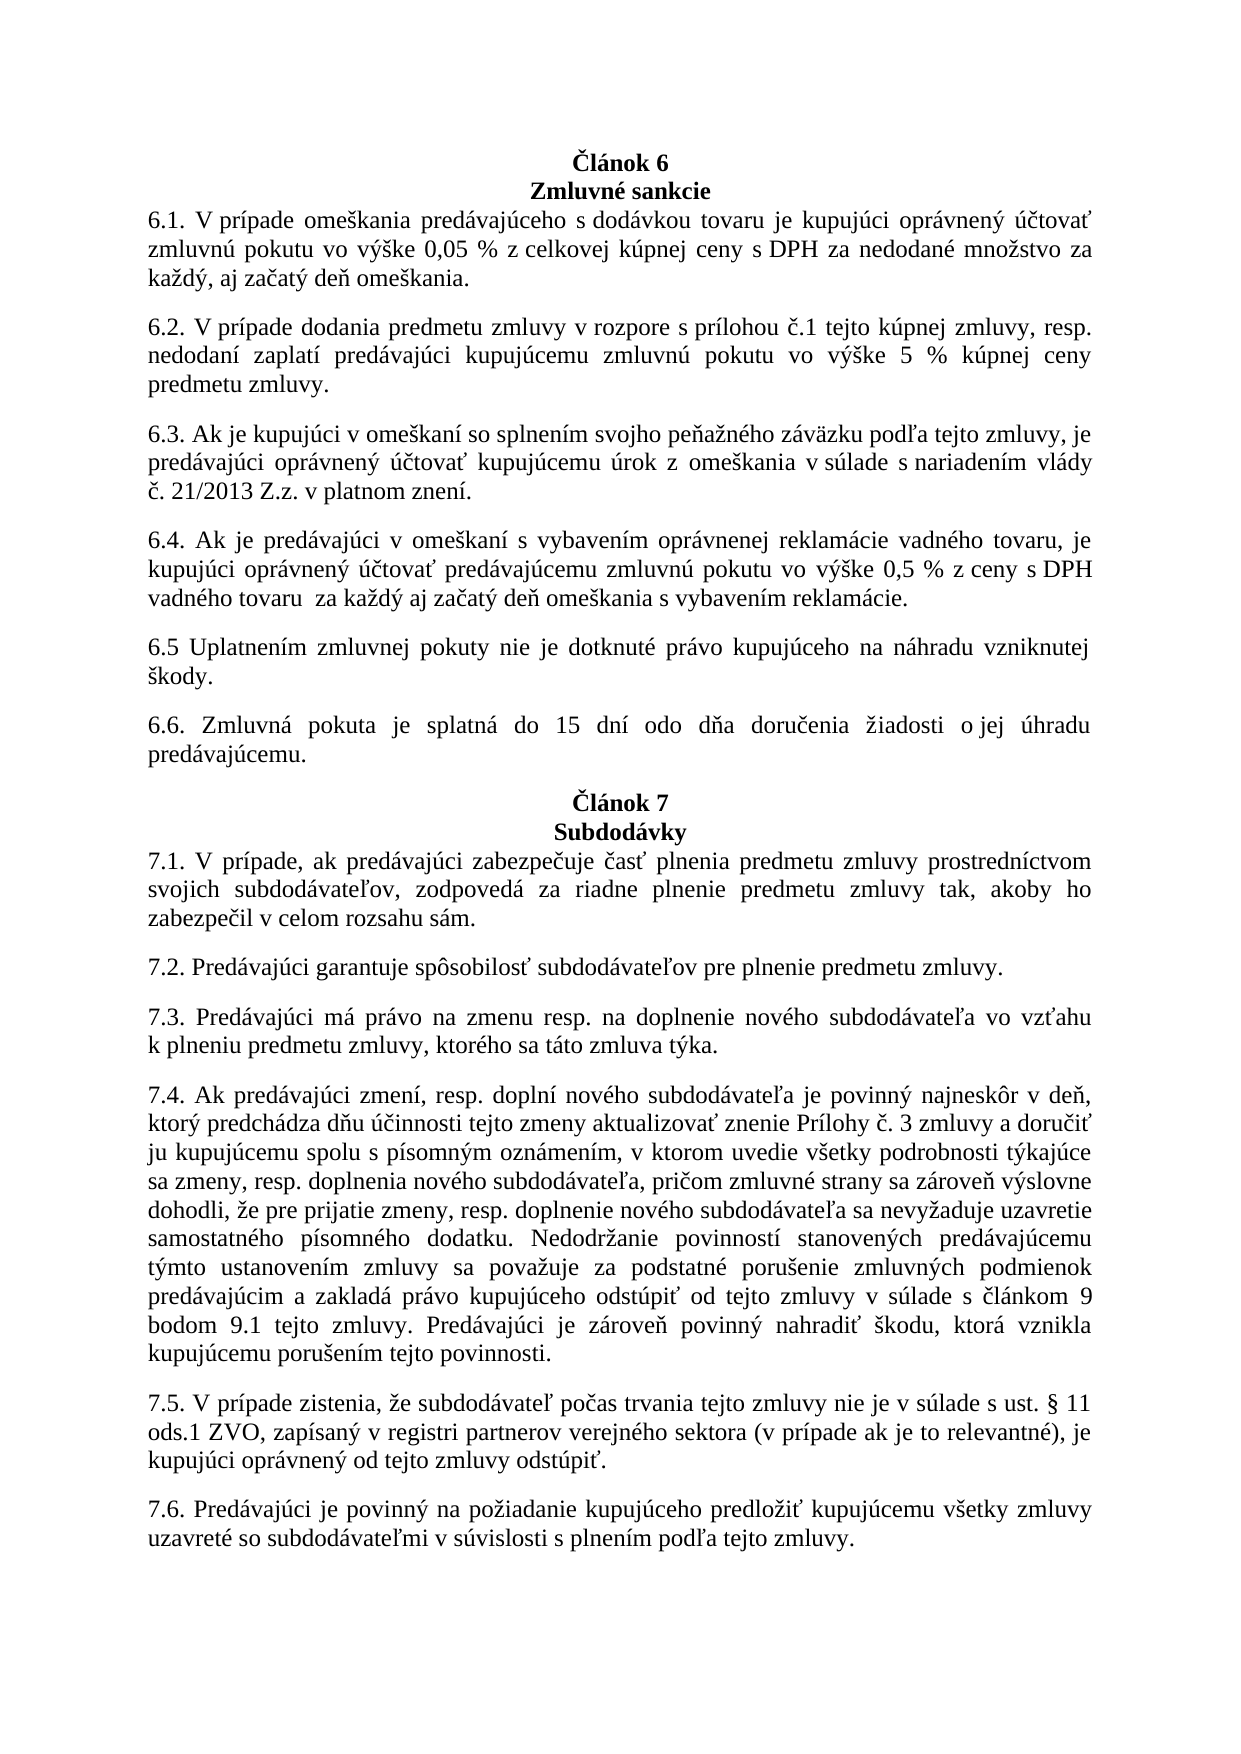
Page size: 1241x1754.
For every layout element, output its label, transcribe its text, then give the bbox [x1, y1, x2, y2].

text Subdodávky [148, 817, 1093, 846]
text 7.6. Predávajúci je povinný na požiadanie kupujúceho predložiť kupujúcemu všetky zmluvy uzavreté so subdodávateľmi v súvislosti s plnením podľa tejto zmluvy. [148, 1494, 1093, 1552]
text 6.5 Uplatnením zmluvnej pokuty nie je dotknuté právo kupujúceho na náhradu vzniknutej škody. [148, 632, 1090, 690]
text 6.4. Ak je predávajúci v omeškaní s vybavením oprávnenej reklamácie vadného tovaru, je kupujúci oprávnený účtovať predávajúcemu zmluvnú pokutu vo výške 0,5 % z ceny s DPH vadného tovaru za každý aj začatý deň omeškania s vybavením reklamácie. [148, 525, 1093, 612]
text 6.6. Zmluvná pokuta je splatná do 15 dní odo dňa doručenia žiadosti o jej úhradu predávajúcemu. [148, 710, 1090, 768]
text Článok 6 [148, 148, 1093, 176]
text 7.5. V prípade zistenia, že subdodávateľ počas trvania tejto zmluvy nie je v súlade s ust. § 11 ods.1 ZVO, zapísaný v registri partnerov verejného sektora (v prípade ak je to relevantné), je kupujúci oprávnený od tejto zmluvy odstúpiť. [148, 1388, 1093, 1474]
text Článok 7 [148, 788, 1093, 817]
text 6.1. V prípade omeškania predávajúceho s dodávkou tovaru je kupujúci oprávnený účtovať zmluvnú pokutu vo výške 0,05 % z celkovej kúpnej ceny s DPH za nedodané množstvo za každý, aj začatý deň omeškania. [148, 205, 1093, 291]
text 7.1. V prípade, ak predávajúci zabezpečuje časť plnenia predmetu zmluvy prostredníctvom svojich subdodávateľov, zodpovedá za riadne plnenie predmetu zmluvy tak, akoby ho zabezpečil v celom rozsahu sám. [148, 846, 1093, 932]
text 7.2. Predávajúci garantuje spôsobilosť subdodávateľov pre plnenie predmetu zmluvy. [148, 952, 1093, 981]
text 7.3. Predávajúci má právo na zmenu resp. na doplnenie nového subdodávateľa vo vzťahu k plneniu predmetu zmluvy, ktorého sa táto zmluva týka. [148, 1002, 1093, 1059]
text Zmluvné sankcie [148, 176, 1093, 205]
text 6.2. V prípade dodania predmetu zmluvy v rozpore s prílohou č.1 tejto kúpnej zmluvy, resp. nedodaní zaplatí predávajúci kupujúcemu zmluvnú pokutu vo výške 5 % kúpnej ceny predmetu zmluvy. [148, 312, 1093, 398]
text 6.3. Ak je kupujúci v omeškaní so splnením svojho peňažného záväzku podľa tejto zmluvy, je predávajúci oprávnený účtovať kupujúcemu úrok z omeškania v súlade s nariadením vlády č. 21/2013 Z.z. v platnom znení. [148, 419, 1093, 505]
text 7.4. Ak predávajúci zmení, resp. doplní nového subdodávateľa je povinný najneskôr v deň, ktorý predchádza dňu účinnosti tejto zmeny aktualizovať znenie Prílohy č. 3 zmluvy a doručiť ju kupujúcemu spolu s písomným oznámením, v ktorom uvedie všetky podrobnosti týkajúce sa zmeny, resp. doplnenia nového subdodávateľa, pričom zmluvné strany sa zároveň výslovne dohodli, že pre prijatie zmeny, resp. doplnenie nového subdodávateľa sa nevyžaduje uzavretie samostatného písomného dodatku. Nedodržanie povinností stanovených predávajúcemu týmto ustanovením zmluvy sa považuje za podstatné porušenie zmluvných podmienok predávajúcim a zakladá právo kupujúceho odstúpiť od tejto zmluvy v súlade s článkom 9 bodom 9.1 tejto zmluvy. Predávajúci je zároveň povinný nahradiť škodu, ktorá vznikla kupujúcemu porušením tejto povinnosti. [148, 1080, 1093, 1367]
